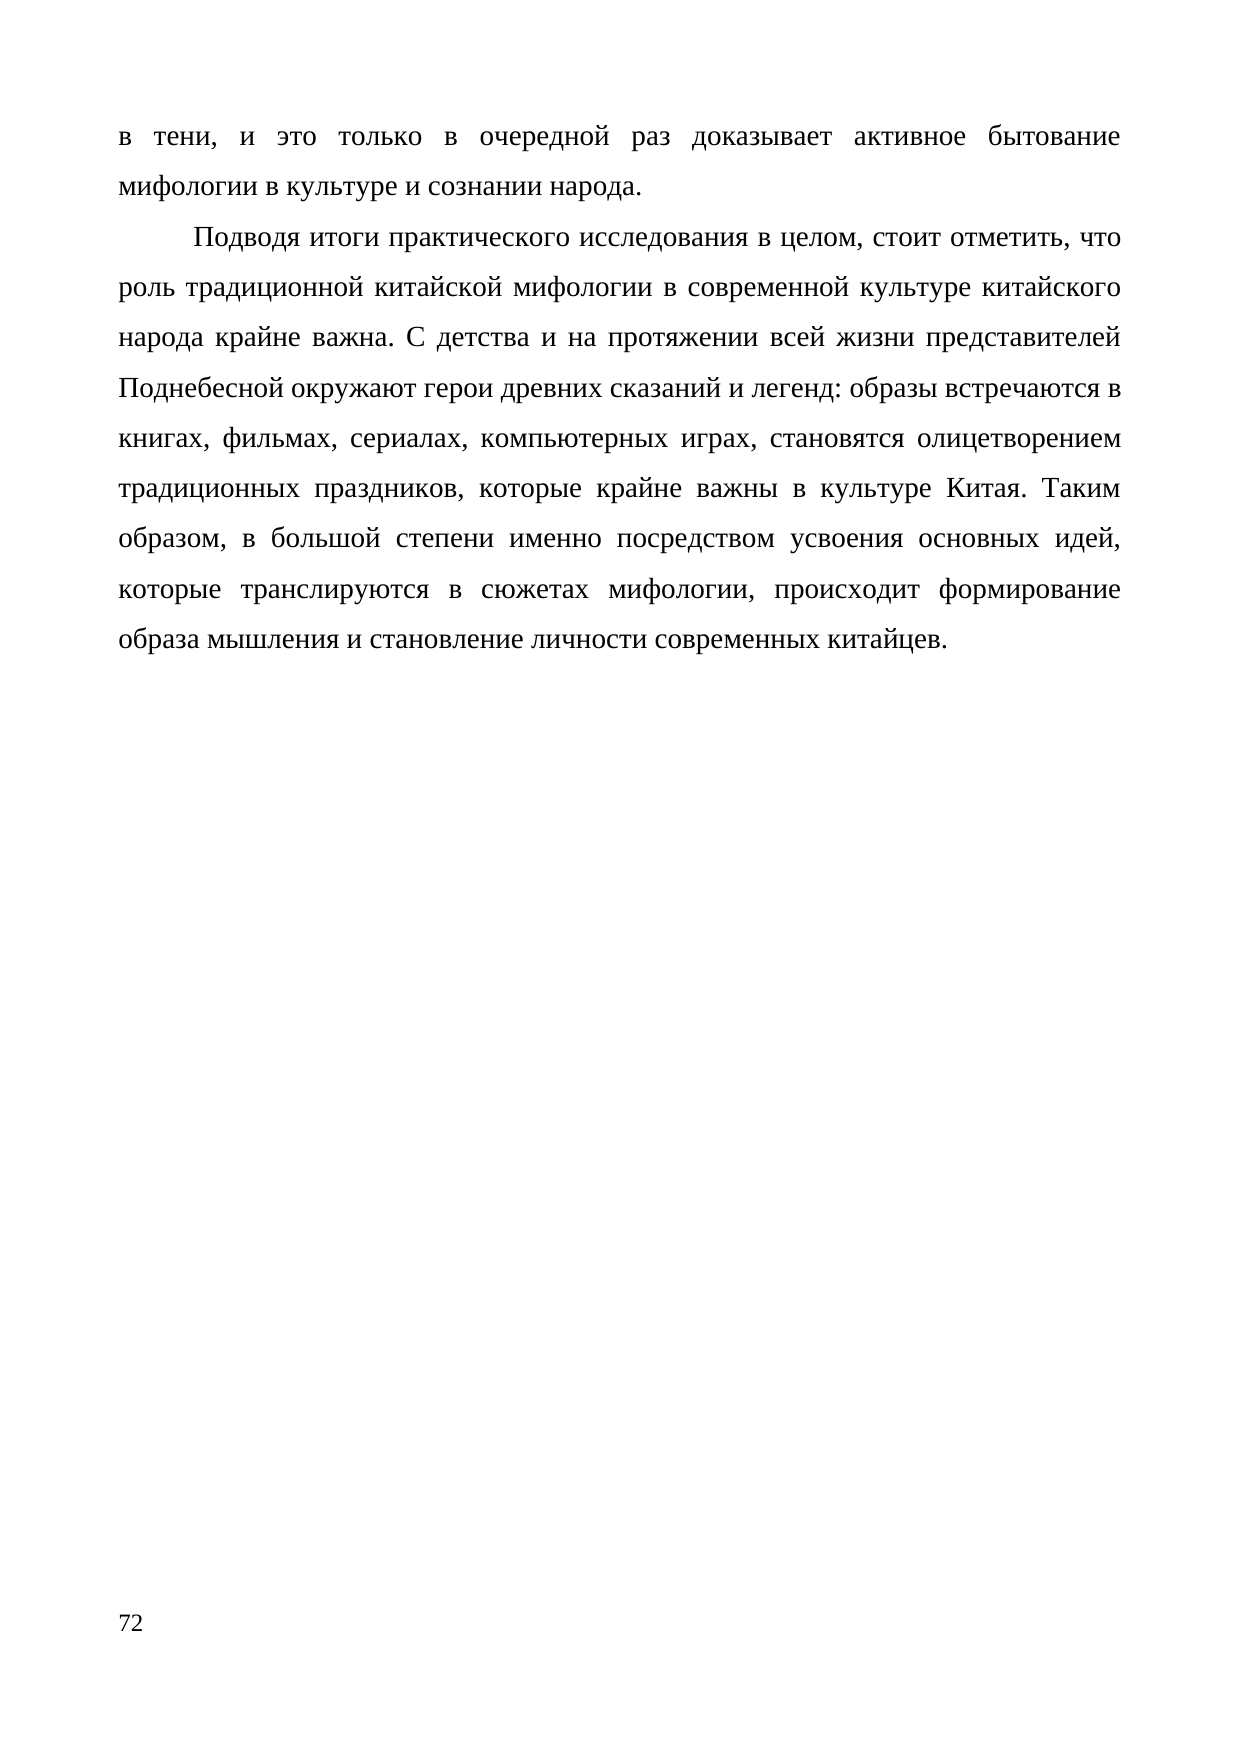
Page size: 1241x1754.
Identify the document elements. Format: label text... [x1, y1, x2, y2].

text Подводя итоги практического исследования в целом, стоит отметить, что роль традиционной китайской мифологии в современной культуре китайского народа крайне важна. С детства и на протяжении всей жизни представителей Поднебесной окружают герои древних сказаний и легенд: образы встречаются в книгах, фильмах, сериалах, компьютерных играх, становятся олицетворением традиционных праздников, которые крайне важны в культуре Китая. Таким образом, в большой степени именно посредством усвоения основных идей, которые транслируются в сюжетах мифологии, происходит формирование образа мышления и становление личности современных китайцев. [118, 219, 1122, 655]
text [118, 118, 1122, 202]
